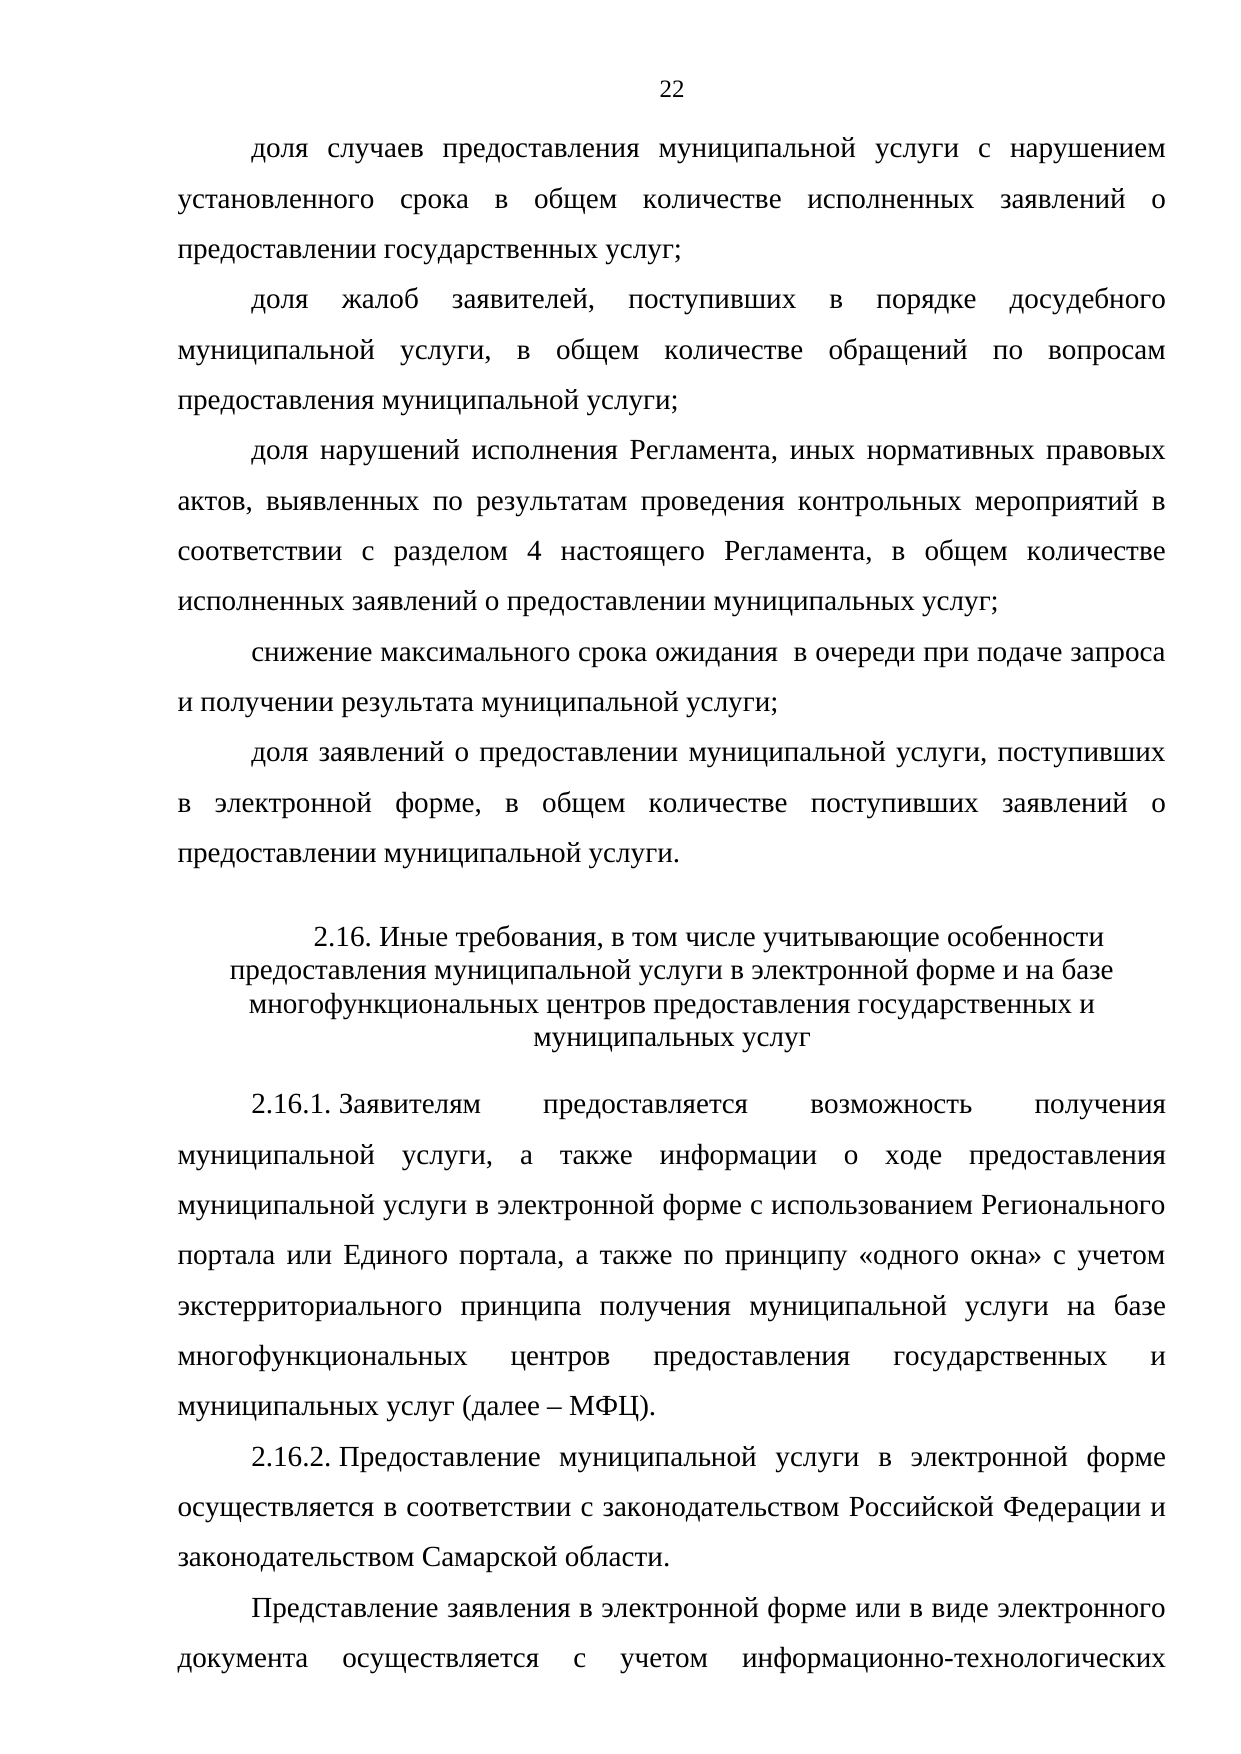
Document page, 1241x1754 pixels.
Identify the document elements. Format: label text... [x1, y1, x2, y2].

text 2.16. Иные требования, в том числе учитывающие особенности предоставления муниципальной услуги в электронной форме и на базе многофункциональных центров предоставления государственных и муниципальных услуг [177, 919, 1167, 1053]
text доля случаев предоставления муниципальной услуги с нарушением установленного срока в общем количестве исполненных заявлений о предоставлении государственных услуг; [177, 131, 1167, 265]
text доля жалоб заявителей, поступивших в порядке досудебного муниципальной услуги, в общем количестве обращений по вопросам предоставления муниципальной услуги; [177, 282, 1167, 416]
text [177, 1590, 1167, 1673]
text 2.16.2. Предоставление муниципальной услуги в электронной форме осуществляется в соответствии с законодательством Российской Федерации и законодательством Самарской области. [177, 1439, 1167, 1573]
text доля заявлений о предоставлении муниципальной услуги, поступивших в электронной форме, в общем количестве поступивших заявлений о предоставлении муниципальной услуги. [177, 734, 1167, 868]
text снижение максимального срока ожидания в очереди при подаче запроса и получении результата муниципальной услуги; [177, 634, 1167, 718]
text доля нарушений исполнения Регламента, иных нормативных правовых актов, выявленных по результатам проведения контрольных мероприятий в соответствии с разделом 4 настоящего Регламента, в общем количестве исполненных заявлений о предоставлении муниципальных услуг; [177, 432, 1167, 617]
text 2.16.1. Заявителям предоставляется возможность получения муниципальной услуги, а также информации о ходе предоставления муниципальной услуги в электронной форме с использованием Регионального портала или Единого портала, а также по принципу «одного окна» с учетом экстерриториального принципа получения муниципальной услуги на базе многофункциональных центров предоставления государственных и муниципальных услуг (далее – МФЦ). [177, 1087, 1167, 1422]
